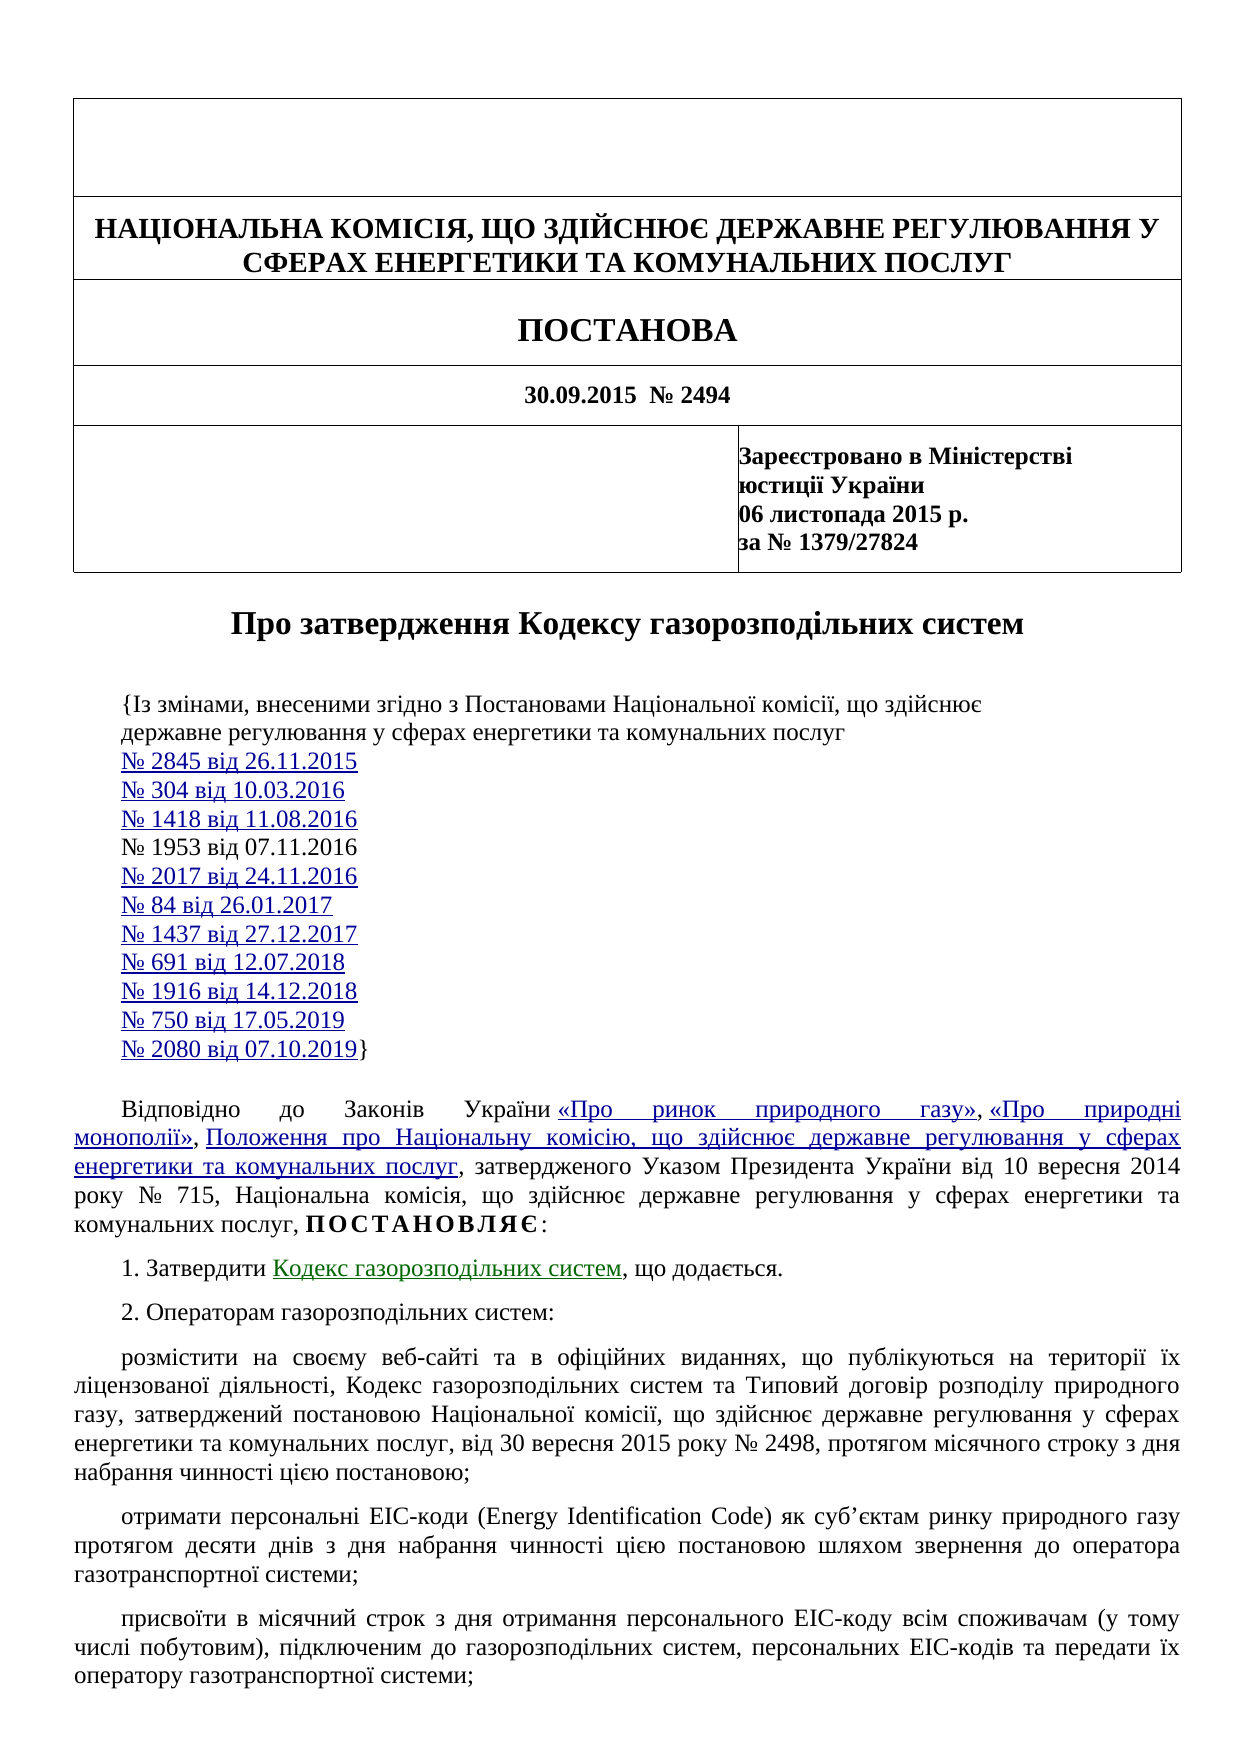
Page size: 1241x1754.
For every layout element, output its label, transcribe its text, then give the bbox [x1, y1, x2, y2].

table_header [74, 99, 1181, 196]
table_cell НАЦІОНАЛЬНА КОМІСІЯ, ЩО ЗДІЙСНЮЄ ДЕРЖАВНЕ РЕГУЛЮВАННЯ У СФЕРАХ ЕНЕРГЕТИКИ ТА КОМУНАЛЬНИХ ПОСЛУГ [74, 197, 1181, 279]
text присвоїти в місячний строк з дня отримання персонального ЕІС-коду всім споживачам (у тому числі побутовим), підключеним до газорозподільних систем, персональних ЕІС-кодів та передати їх оператору газотранспортної системи; [74, 1603, 1181, 1689]
text 1. Затвердити Кодекс газорозподільних систем, що додається. [74, 1253, 1181, 1282]
text розмістити на своєму веб-сайті та в офіційних виданнях, що публікуються на території їх ліцензованої діяльності, Кодекс газорозподільних систем та Типовий договір розподілу природного газу, затверджений постановою Національної комісії, що здійснює державне регулювання у сферах енергетики та комунальних послуг, від 30 вересня 2015 року № 2498, протягом місячного строку з дня набрання чинності цією постановою; [74, 1342, 1181, 1486]
table_cell ПОСТАНОВА [74, 280, 1181, 364]
table_cell [74, 426, 738, 572]
table_cell 30.09.2015 № 2494 [74, 366, 1181, 425]
text Про затвердження Кодексу газорозподільних систем [121, 603, 1134, 642]
text 2. Операторам газорозподільних систем: [74, 1297, 1181, 1326]
text {Із змінами, внесеними згідно з Постановами Національної комісії, що здійснює державне регулювання у сферах енергетики та комунальних послуг № 2845 від 26.11.2015 № 304 від 10.03.2016 № 1418 від 11.08.2016 № 1953 від 07.11.2016 № 2017 від 24.11.2016 № 84 від 26.01.2017 № 1437 від 27.12.2017 № 691 від 12.07.2018 № 1916 від 14.12.2018 № 750 від 17.05.2019 № 2080 від 07.10.2019} [121, 689, 1134, 1062]
text отримати персональні ЕІС-коди (Energy Identification Code) як суб’єктам ринку природного газу протягом десяти днів з дня набрання чинності цією постановою шляхом звернення до оператора газотранспортної системи; [74, 1501, 1181, 1587]
table_cell Зареєстровано в Міністерстві юстиції України 06 листопада 2015 р. за № 1379/27824 [739, 426, 1181, 572]
text Відповідно до Законів України «Про ринок природного газу», «Про природні монополії», Положення про Національну комісію, що здійснює державне регулювання у сферах енергетики та комунальних послуг, затвердженого Указом Президента України від 10 вересня 2014 року № 715, Національна комісія, що здійснює державне регулювання у сферах енергетики та комунальних послуг, ПОСТАНОВЛЯЄ: [74, 1094, 1181, 1237]
